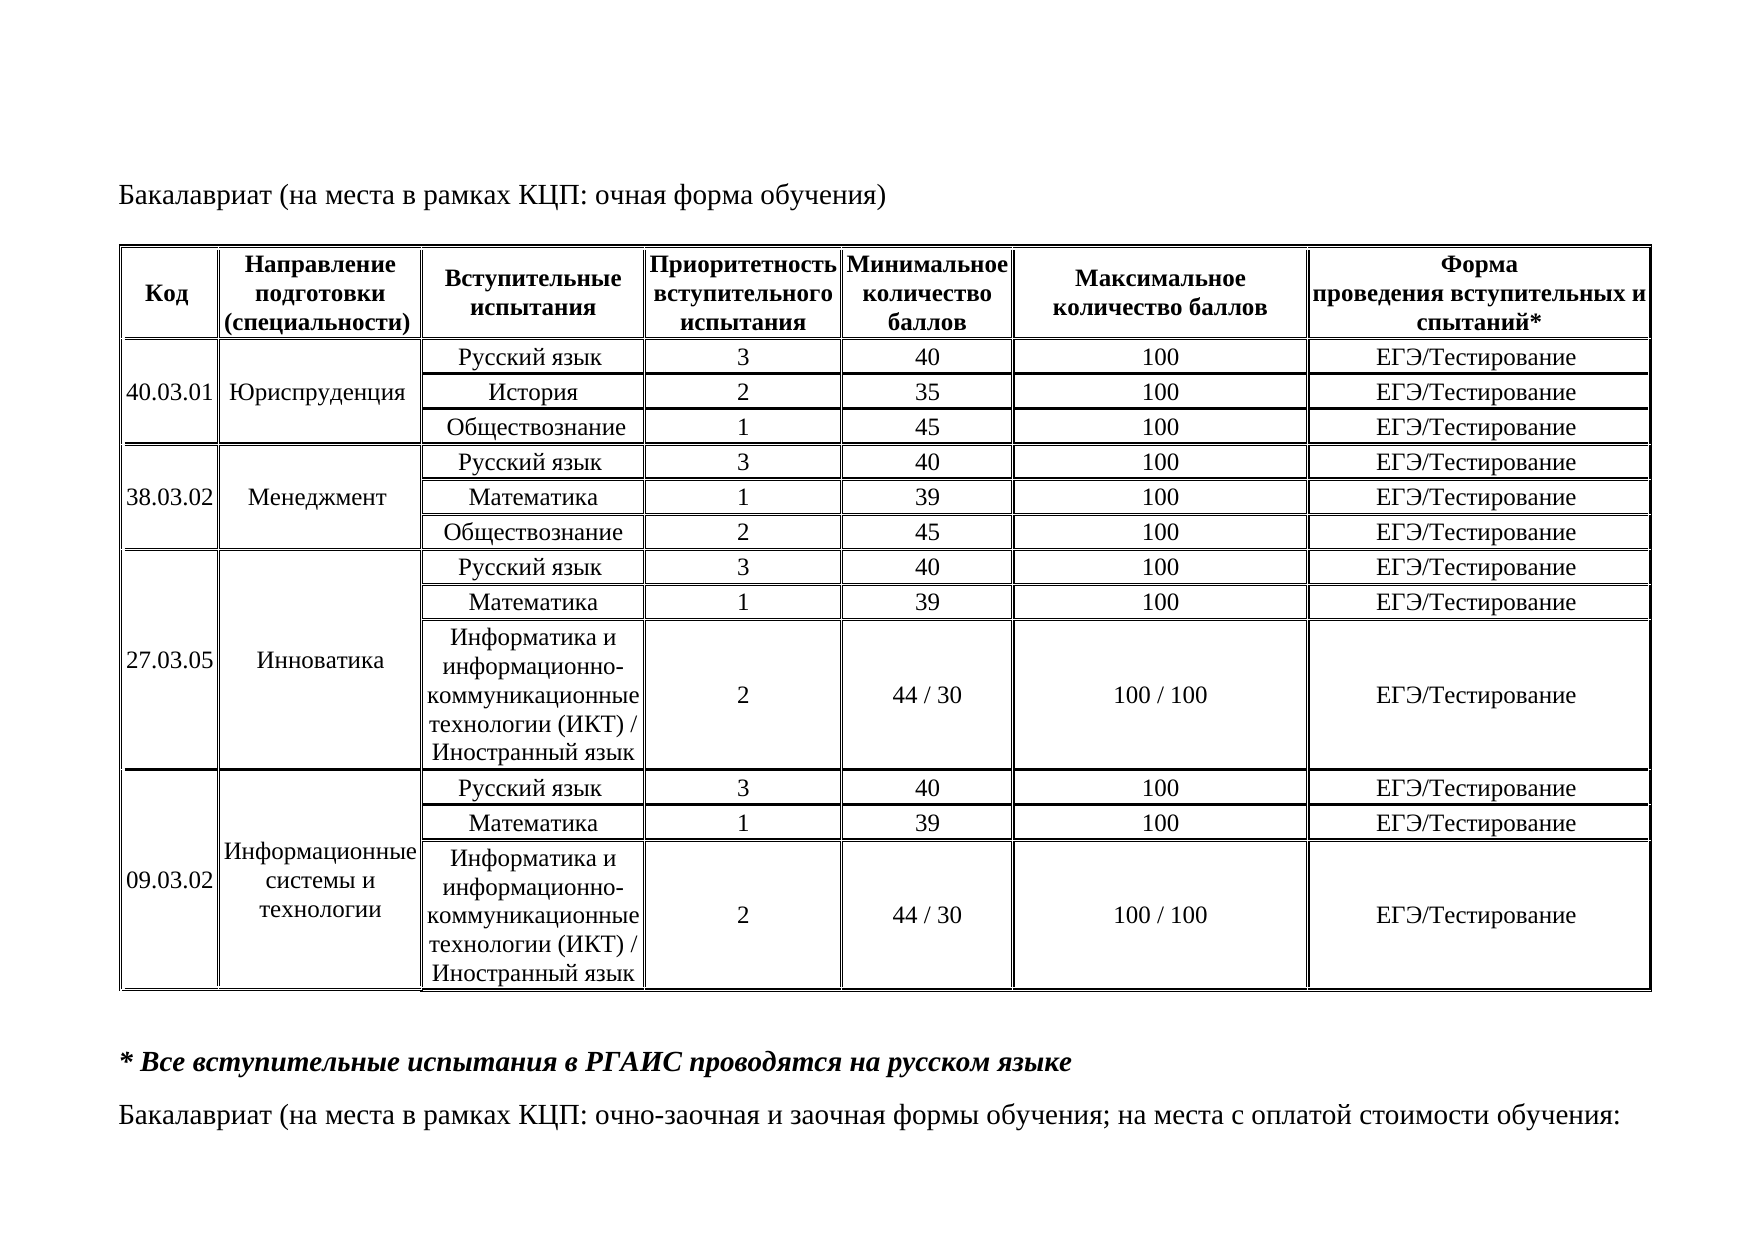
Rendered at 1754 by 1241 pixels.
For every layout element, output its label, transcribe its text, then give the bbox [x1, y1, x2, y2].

table_cell 100 [1015, 410, 1306, 442]
table_cell 40 [843, 771, 1011, 803]
table_cell Инноватика [220, 551, 420, 768]
table_cell Информатика и информационно-коммуникационные технологии (ИКТ) / Иностранный язык [422, 842, 644, 988]
table_header Код [122, 248, 219, 337]
table_header Форма проведения вступительных испытаний* [1308, 248, 1649, 337]
table_cell ЕГЭ/Тестирование [1310, 768, 1651, 803]
table_cell ЕГЭ/Тестирование [1310, 803, 1651, 838]
table_cell 2 [646, 375, 840, 407]
table_cell 2 [646, 516, 840, 547]
text * Все вступительные испытания в РГАИС проводятся на русском языке [118, 1044, 1636, 1078]
table_cell 100 [1015, 771, 1306, 803]
table_header Приоритетность вступительного испытания [645, 248, 842, 337]
table_cell 1 [646, 586, 840, 618]
table_cell 40.03.01 [120, 337, 219, 442]
table_cell 100 [1015, 481, 1306, 512]
table_cell 3 [646, 340, 840, 372]
table_cell 09.03.02 [120, 768, 219, 988]
table_cell 3 [646, 551, 840, 583]
table_cell 35 [843, 375, 1011, 407]
table_cell 3 [646, 771, 840, 803]
table_cell Русский язык [423, 551, 643, 583]
table_cell 40 [843, 340, 1011, 372]
table_cell Математика [423, 586, 643, 618]
table_cell 100 [1015, 340, 1306, 372]
table_cell 100 [1015, 551, 1306, 583]
table_cell Менеджмент [220, 446, 420, 547]
table_cell 44 / 30 [842, 838, 1013, 988]
text Бакалавриат (на места в рамках КЦП: очная форма обучения) [118, 177, 1636, 211]
table_cell 44 / 30 [843, 621, 1011, 768]
table_cell Обществознание [423, 516, 643, 547]
table_cell ЕГЭ/Тестирование [1310, 513, 1650, 547]
table_cell 39 [843, 586, 1011, 618]
table_cell 40 [843, 446, 1011, 477]
table_cell 3 [646, 446, 840, 477]
table_cell Информатика и информационно-коммуникационные технологии (ИКТ) / Иностранный язык [423, 621, 643, 768]
table_cell ЕГЭ/Тестирование [1310, 477, 1650, 512]
table_cell 100 / 100 [1015, 621, 1306, 768]
table_cell 100 [1015, 516, 1306, 547]
table_cell ЕГЭ/Тестирование [1310, 372, 1649, 407]
table_header Направление подготовки (специальности) [219, 248, 422, 337]
table_cell 2 [645, 842, 842, 988]
table_cell Русский язык [423, 771, 643, 803]
table_cell ЕГЭ/Тестирование [1308, 583, 1651, 618]
table_cell 45 [843, 516, 1011, 547]
table_cell История [423, 375, 643, 407]
table_cell 27.03.05 [122, 548, 217, 768]
table_cell Юриспруденция [220, 340, 420, 442]
table_cell 100 [1015, 446, 1306, 477]
table_cell 100 [1015, 806, 1306, 838]
table_cell 100 / 100 [1013, 838, 1308, 988]
table_cell ЕГЭ/Тестирование [1310, 442, 1650, 477]
table_cell ЕГЭ/Тестирование [1310, 407, 1649, 442]
table_cell 2 [646, 621, 840, 768]
text Бакалавриат (на места в рамках КЦП: очно-заочная и заочная формы обучения; на места с оплатой стоимости обучения: [118, 1097, 1636, 1131]
table_cell ЕГЭ/Тестирование [1308, 838, 1650, 988]
table_cell Математика [423, 806, 643, 838]
table_cell 39 [843, 806, 1011, 838]
table_cell 1 [646, 410, 840, 442]
table_cell 1 [646, 806, 840, 838]
table_cell 100 [1015, 375, 1306, 407]
table_cell 40 [843, 551, 1011, 583]
table_header Минимальное количество баллов [842, 246, 1013, 337]
table_header Вступительные испытания [422, 248, 644, 337]
table_cell ЕГЭ/Тестирование [1308, 618, 1651, 768]
table_cell ЕГЭ/Тестирование [1308, 337, 1651, 372]
table_cell Обществознание [423, 410, 643, 442]
table_cell 100 [1015, 586, 1306, 618]
table_cell Русский язык [423, 446, 643, 477]
table_cell Информационные системы и технологии [219, 771, 422, 988]
table_cell 45 [843, 410, 1011, 442]
table_cell 1 [646, 481, 840, 512]
table_cell 38.03.02 [122, 442, 217, 547]
table_cell Русский язык [423, 340, 643, 372]
table_cell 39 [843, 481, 1011, 512]
table_header Максимальное количество баллов [1013, 246, 1308, 337]
table_cell Математика [423, 481, 643, 512]
table_cell ЕГЭ/Тестирование [1310, 548, 1650, 583]
